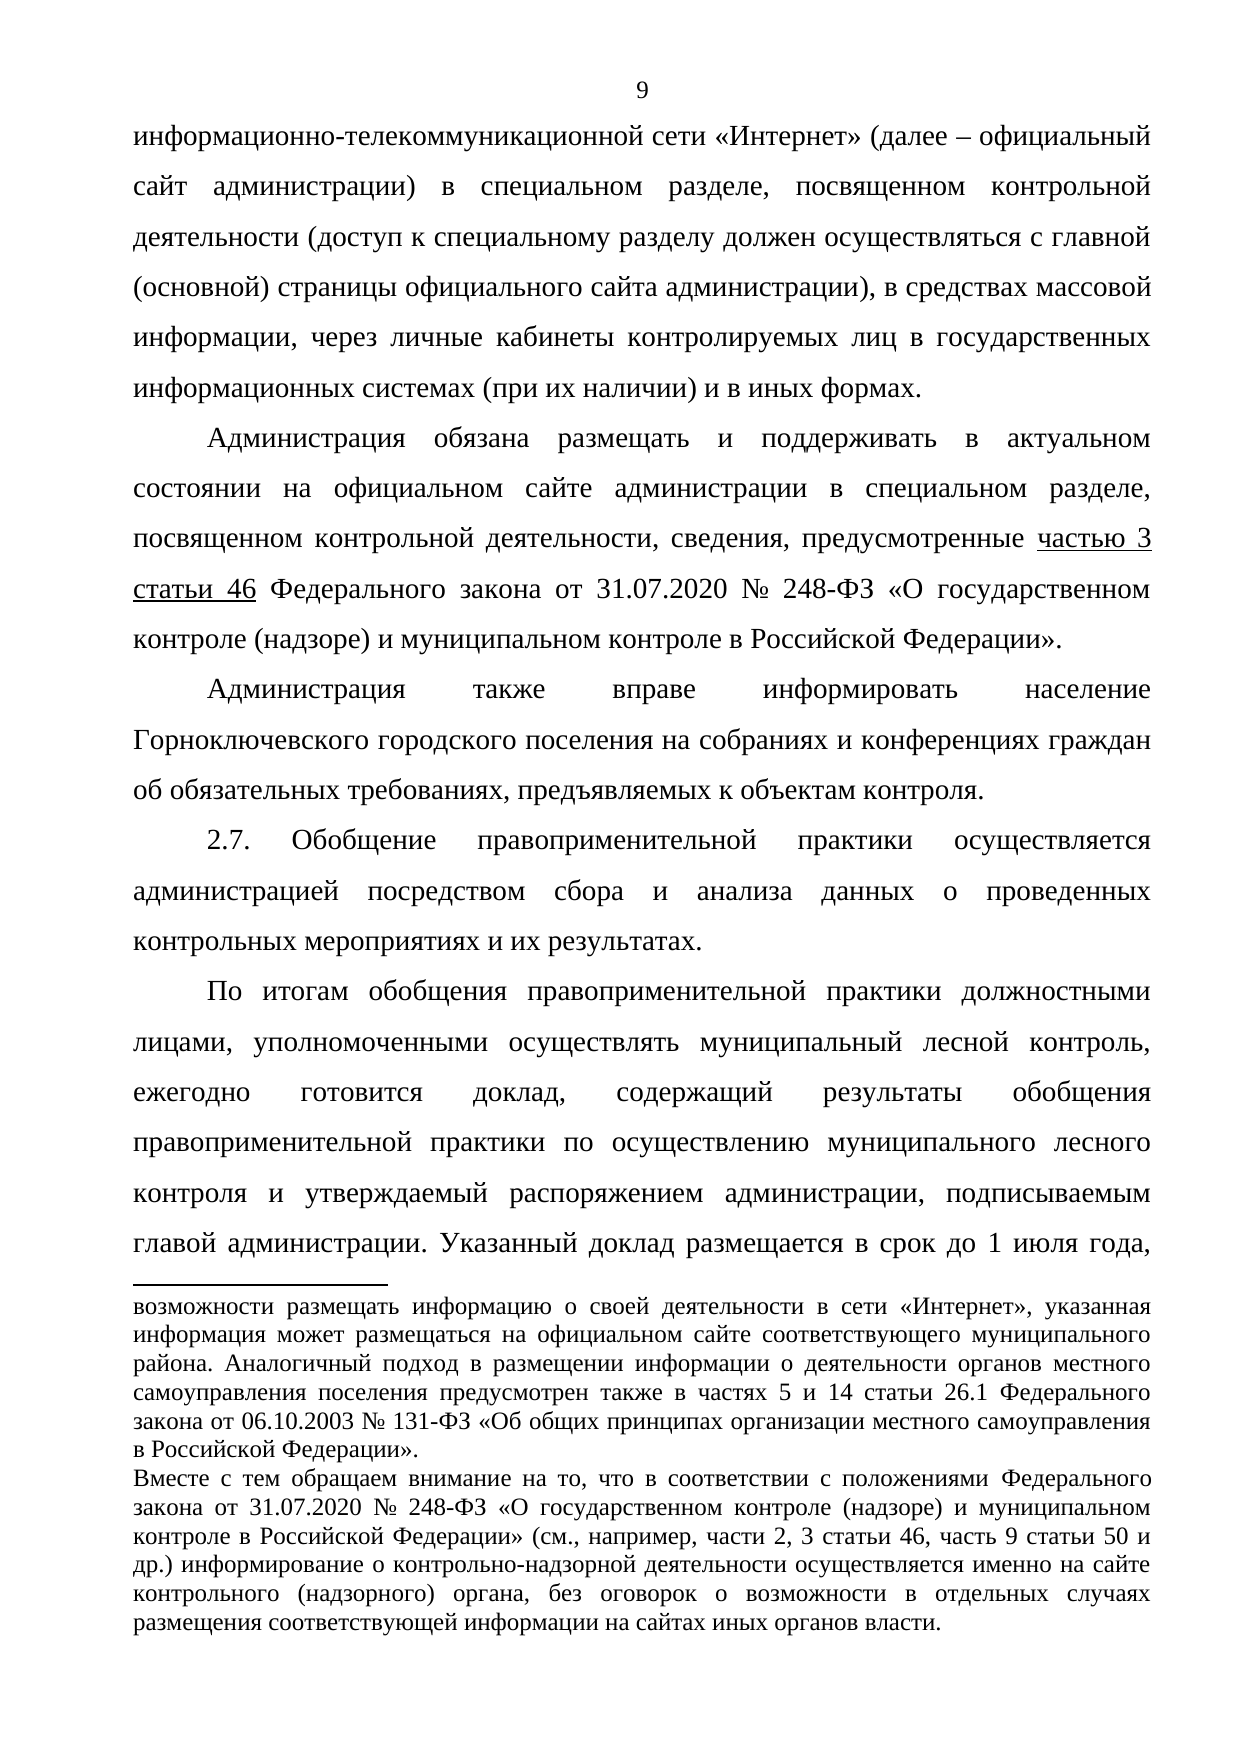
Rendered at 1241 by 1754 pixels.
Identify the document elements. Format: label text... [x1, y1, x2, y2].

text 2.7. Обобщение правоприменительной практики осуществляется администрацией посредством сбора и анализа данных о проведенных контрольных мероприятиях и их результатах. [133, 822, 1152, 957]
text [133, 118, 1152, 403]
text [133, 973, 1152, 1258]
text Администрация обязана размещать и поддерживать в актуальном состоянии на официальном сайте администрации в специальном разделе, посвященном контрольной деятельности, сведения, предусмотренные частью 3 статьи 46 Федерального закона от 31.07.2020 № 248-ФЗ «О государственном контроле (надзоре) и муниципальном контроле в Российской Федерации». [133, 420, 1152, 655]
text Администрация также вправе информировать население Горноключевского городского поселения на собраниях и конференциях граждан об обязательных требованиях, предъявляемых к объектам контроля. [133, 672, 1152, 806]
